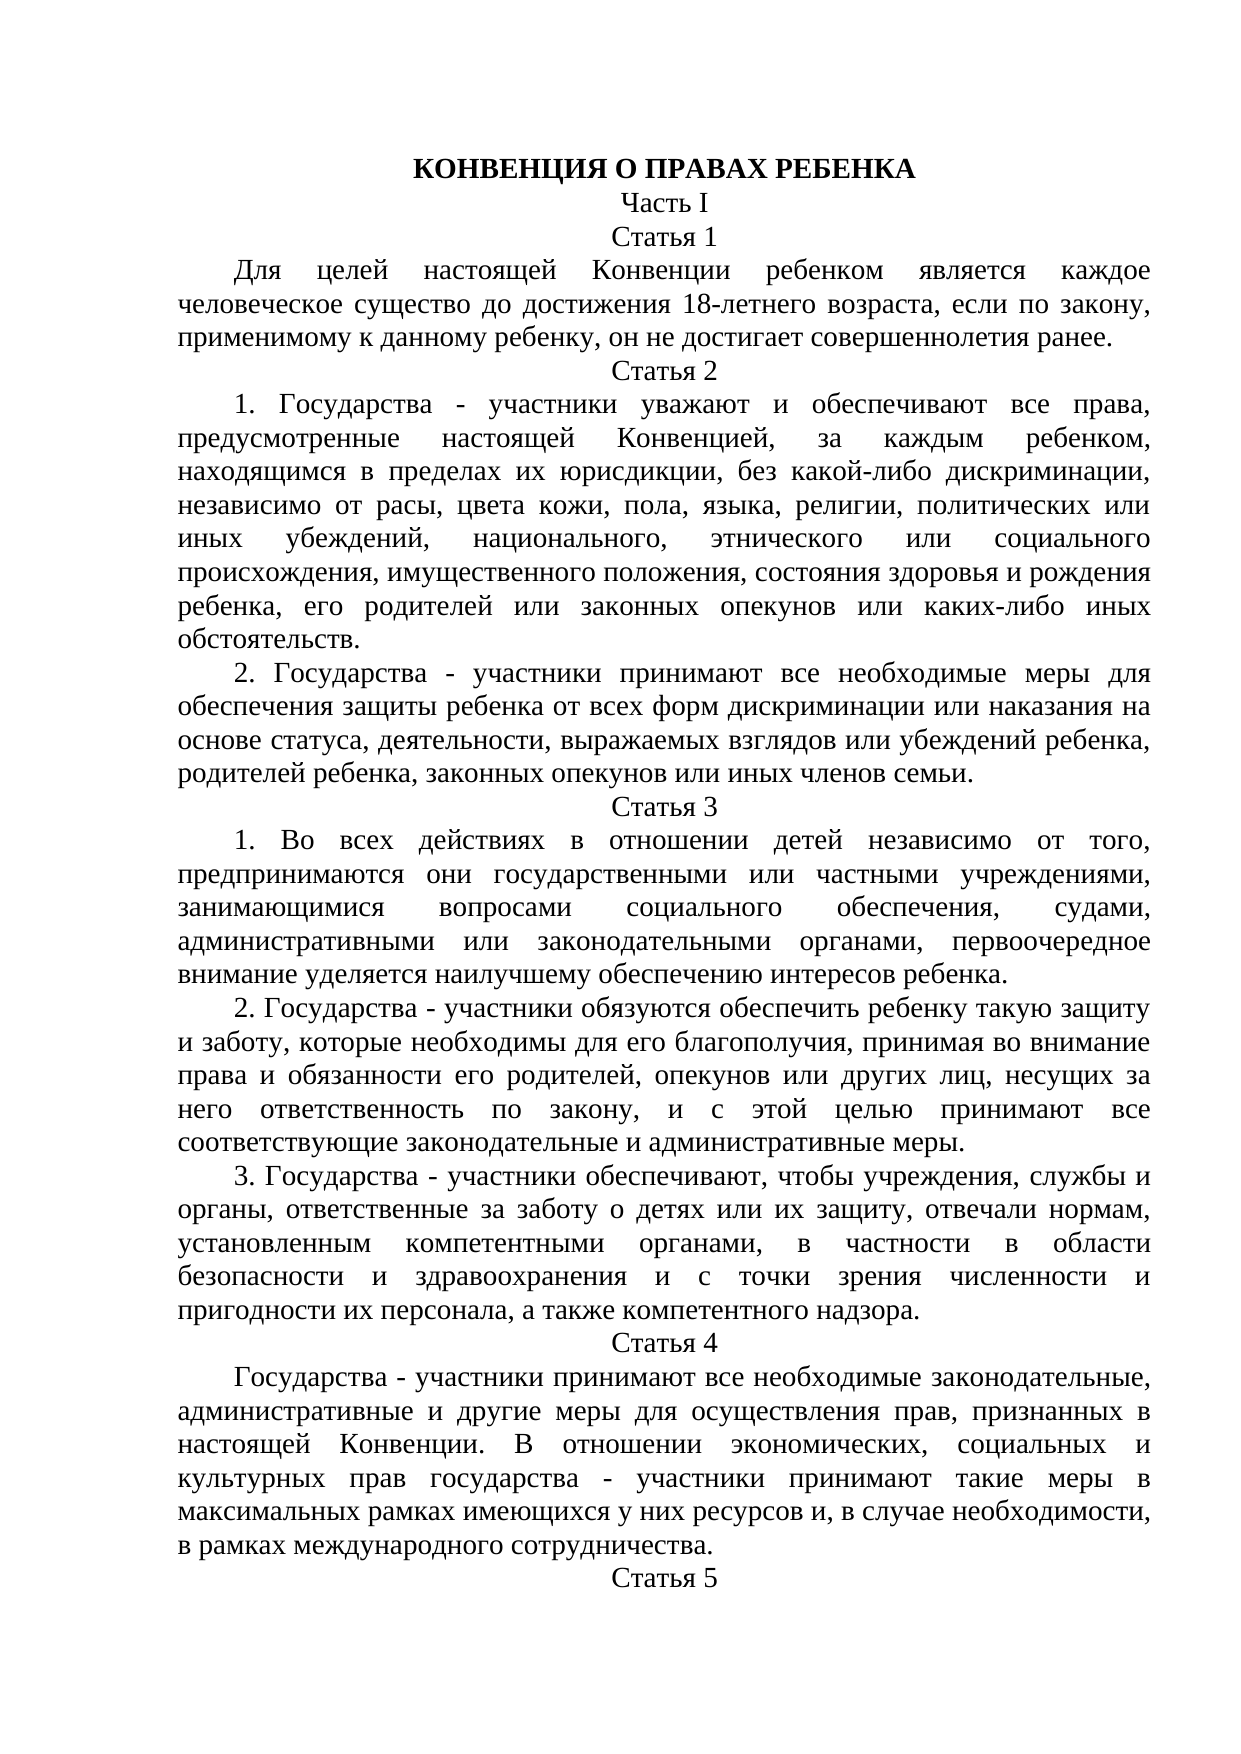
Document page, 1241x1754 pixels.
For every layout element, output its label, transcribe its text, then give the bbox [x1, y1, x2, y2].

text Часть I [177, 185, 1152, 219]
text Статья 3 [177, 789, 1152, 822]
text Государства - участники принимают все необходимые законодательные, административные и другие меры для осуществления прав, признанных в настоящей Конвенции. В отношении экономических, социальных и культурных прав государства - участники принимают такие меры в максимальных рамках имеющихся у них ресурсов и, в случае необходимости, в рамках международного сотрудничества. [177, 1359, 1152, 1560]
text Статья 1 [177, 219, 1152, 252]
text 2. Государства - участники принимают все необходимые меры для обеспечения защиты ребенка от всех форм дискриминации или наказания на основе статуса, деятельности, выражаемых взглядов или убеждений ребенка, родителей ребенка, законных опекунов или иных членов семьи. [177, 655, 1152, 789]
text КОНВЕНЦИЯ О ПРАВАХ РЕБЕНКА [177, 152, 1152, 185]
text Статья 2 [177, 353, 1152, 386]
text 1. Во всех действиях в отношении детей независимо от того, предпринимаются они государственными или частными учреждениями, занимающимися вопросами социального обеспечения, судами, административными или законодательными органами, первоочередное внимание уделяется наилучшему обеспечению интересов ребенка. [177, 822, 1152, 990]
text 1. Государства - участники уважают и обеспечивают все права, предусмотренные настоящей Конвенцией, за каждым ребенком, находящимся в пределах их юрисдикции, без какой-либо дискриминации, независимо от расы, цвета кожи, пола, языка, религии, политических или иных убеждений, национального, этнического или социального происхождения, имущественного положения, состояния здоровья и рождения ребенка, его родителей или законных опекунов или каких-либо иных обстоятельств. [177, 386, 1152, 655]
text 2. Государства - участники обязуются обеспечить ребенку такую защиту и заботу, которые необходимы для его благополучия, принимая во внимание права и обязанности его родителей, опекунов или других лиц, несущих за него ответственность по закону, и с этой целью принимают все соответствующие законодательные и административные меры. [177, 990, 1152, 1158]
text 3. Государства - участники обеспечивают, чтобы учреждения, службы и органы, ответственные за заботу о детях или их защиту, отвечали нормам, установленным компетентными органами, в частности в области безопасности и здравоохранения и с точки зрения численности и пригодности их персонала, а также компетентного надзора. [177, 1158, 1152, 1326]
text Статья 4 [177, 1326, 1152, 1359]
text Для целей настоящей Конвенции ребенком является каждое человеческое существо до достижения 18-летнего возраста, если по закону, применимому к данному ребенку, он не достигает совершеннолетия ранее. [177, 252, 1152, 353]
text Статья 5 [177, 1560, 1152, 1594]
